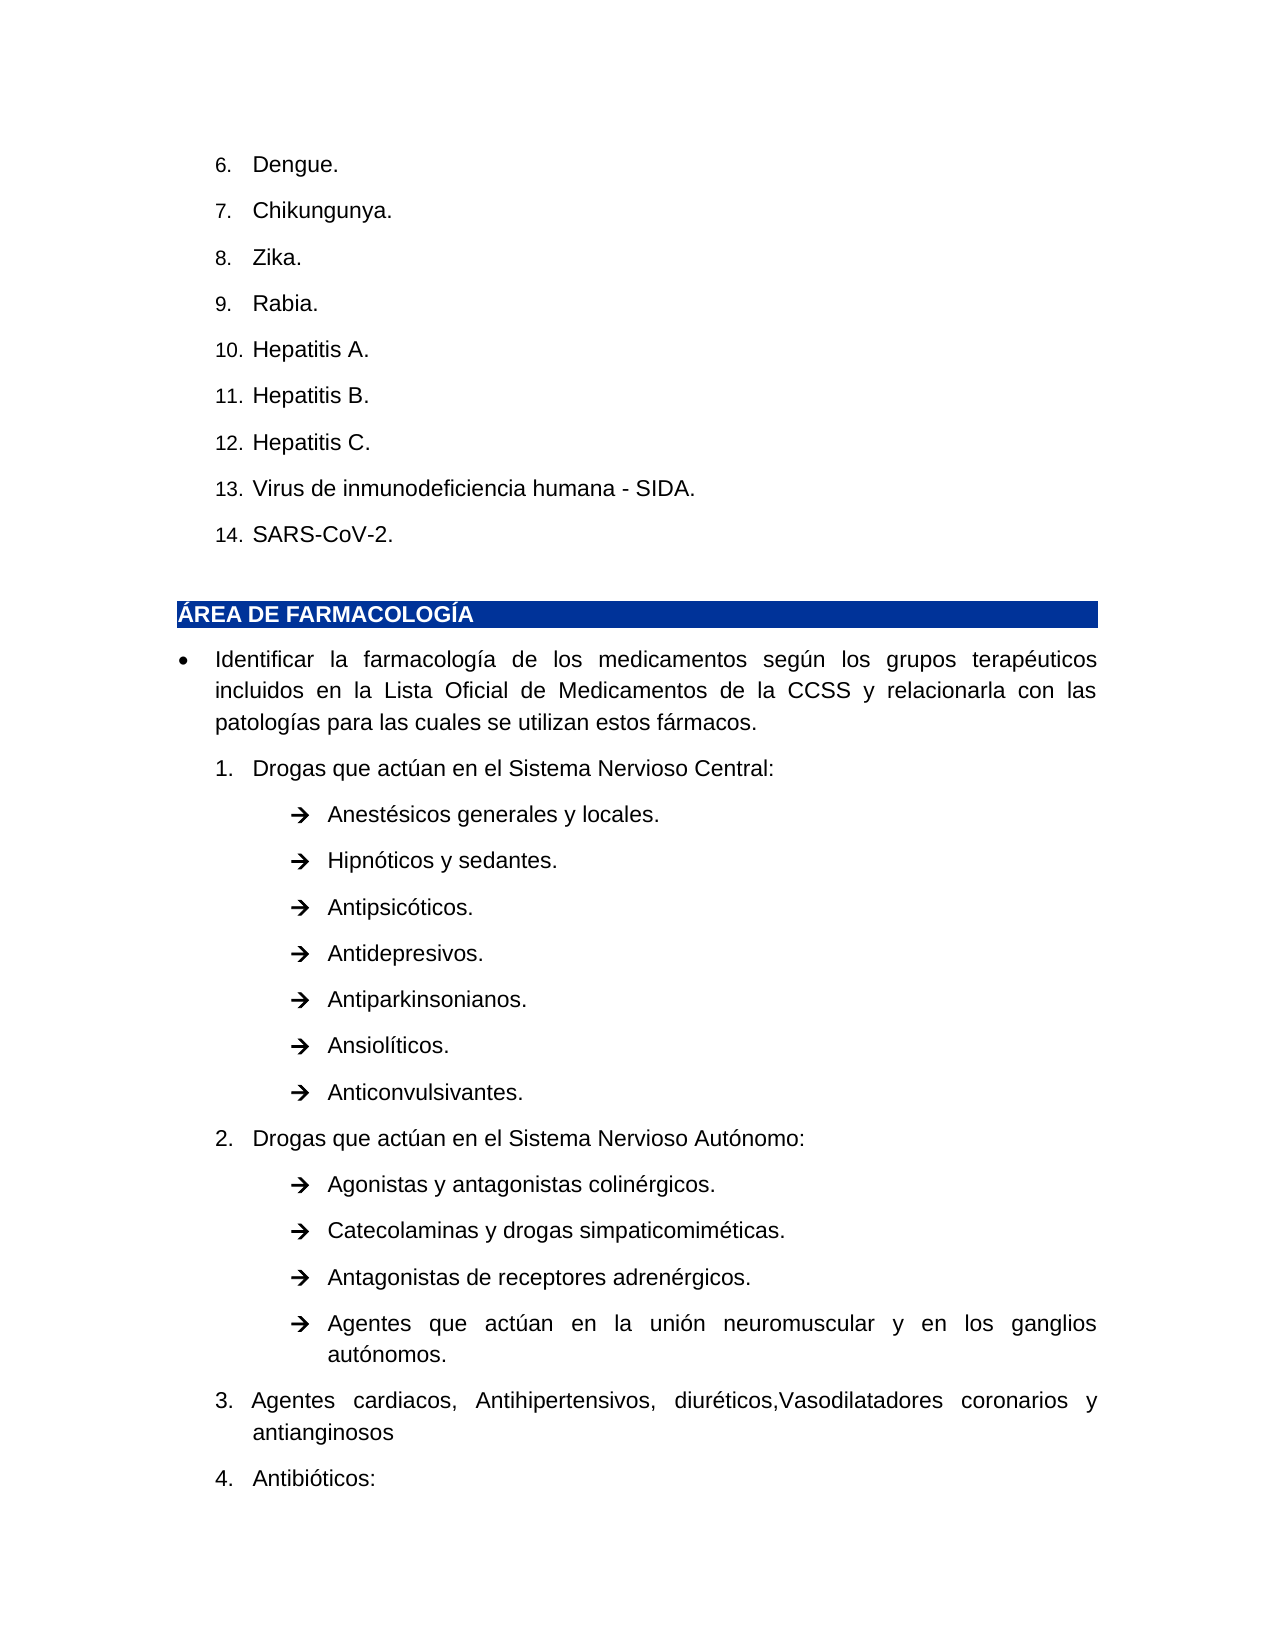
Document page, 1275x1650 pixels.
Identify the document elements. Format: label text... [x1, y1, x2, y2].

list Anestésicos generales y locales. [290, 798, 1098, 829]
subtitle ÁREA DE FARMACOLOGÍA [177, 601, 1098, 628]
list Drogas que actúan en el Sistema Nervioso Central: [215, 751, 1098, 783]
list Agentes cardiacos, Antihipertensivos, diuréticos,Vasodilatadores coronarios y antianginosos [215, 1384, 1098, 1446]
list Agonistas y antagonistas colinérgicos. [290, 1168, 1098, 1199]
list Antipsicóticos. [290, 890, 1098, 921]
list Agentes que actúan en la unión neuromuscular y en los ganglios autónomos. [290, 1306, 1098, 1369]
list Catecolaminas y drogas simpaticomiméticas. [290, 1214, 1098, 1245]
list Hipnóticos y sedantes. [290, 844, 1098, 875]
list Identificar la farmacología de los medicamentos según los grupos terapéuticos incluidos en la Lista Oficial de Medicamentos de la CCSS y relacionarla con las patologías para las cuales se utilizan estos fármacos. [177, 643, 1098, 736]
list Antiparkinsonianos. [290, 983, 1098, 1014]
list Rabia. [215, 286, 1098, 318]
list Hepatitis C. [215, 425, 1098, 456]
list Drogas que actúan en el Sistema Nervioso Autónomo: [215, 1121, 1098, 1153]
list Antibióticos: [215, 1461, 1098, 1493]
list Dengue. [215, 148, 1098, 179]
list Antagonistas de receptores adrenérgicos. [290, 1260, 1098, 1291]
list Hepatitis B. [215, 379, 1098, 410]
list SARS-CoV-2. [215, 518, 1098, 549]
list Anticonvulsivantes. [290, 1075, 1098, 1106]
list Chikungunya. [215, 194, 1098, 225]
list Zika. [215, 240, 1098, 271]
list Ansiolíticos. [290, 1029, 1098, 1060]
list Virus de inmunodeficiencia humana - SIDA. [215, 471, 1098, 503]
list Antidepresivos. [290, 936, 1098, 968]
list Hepatitis A. [215, 333, 1098, 364]
